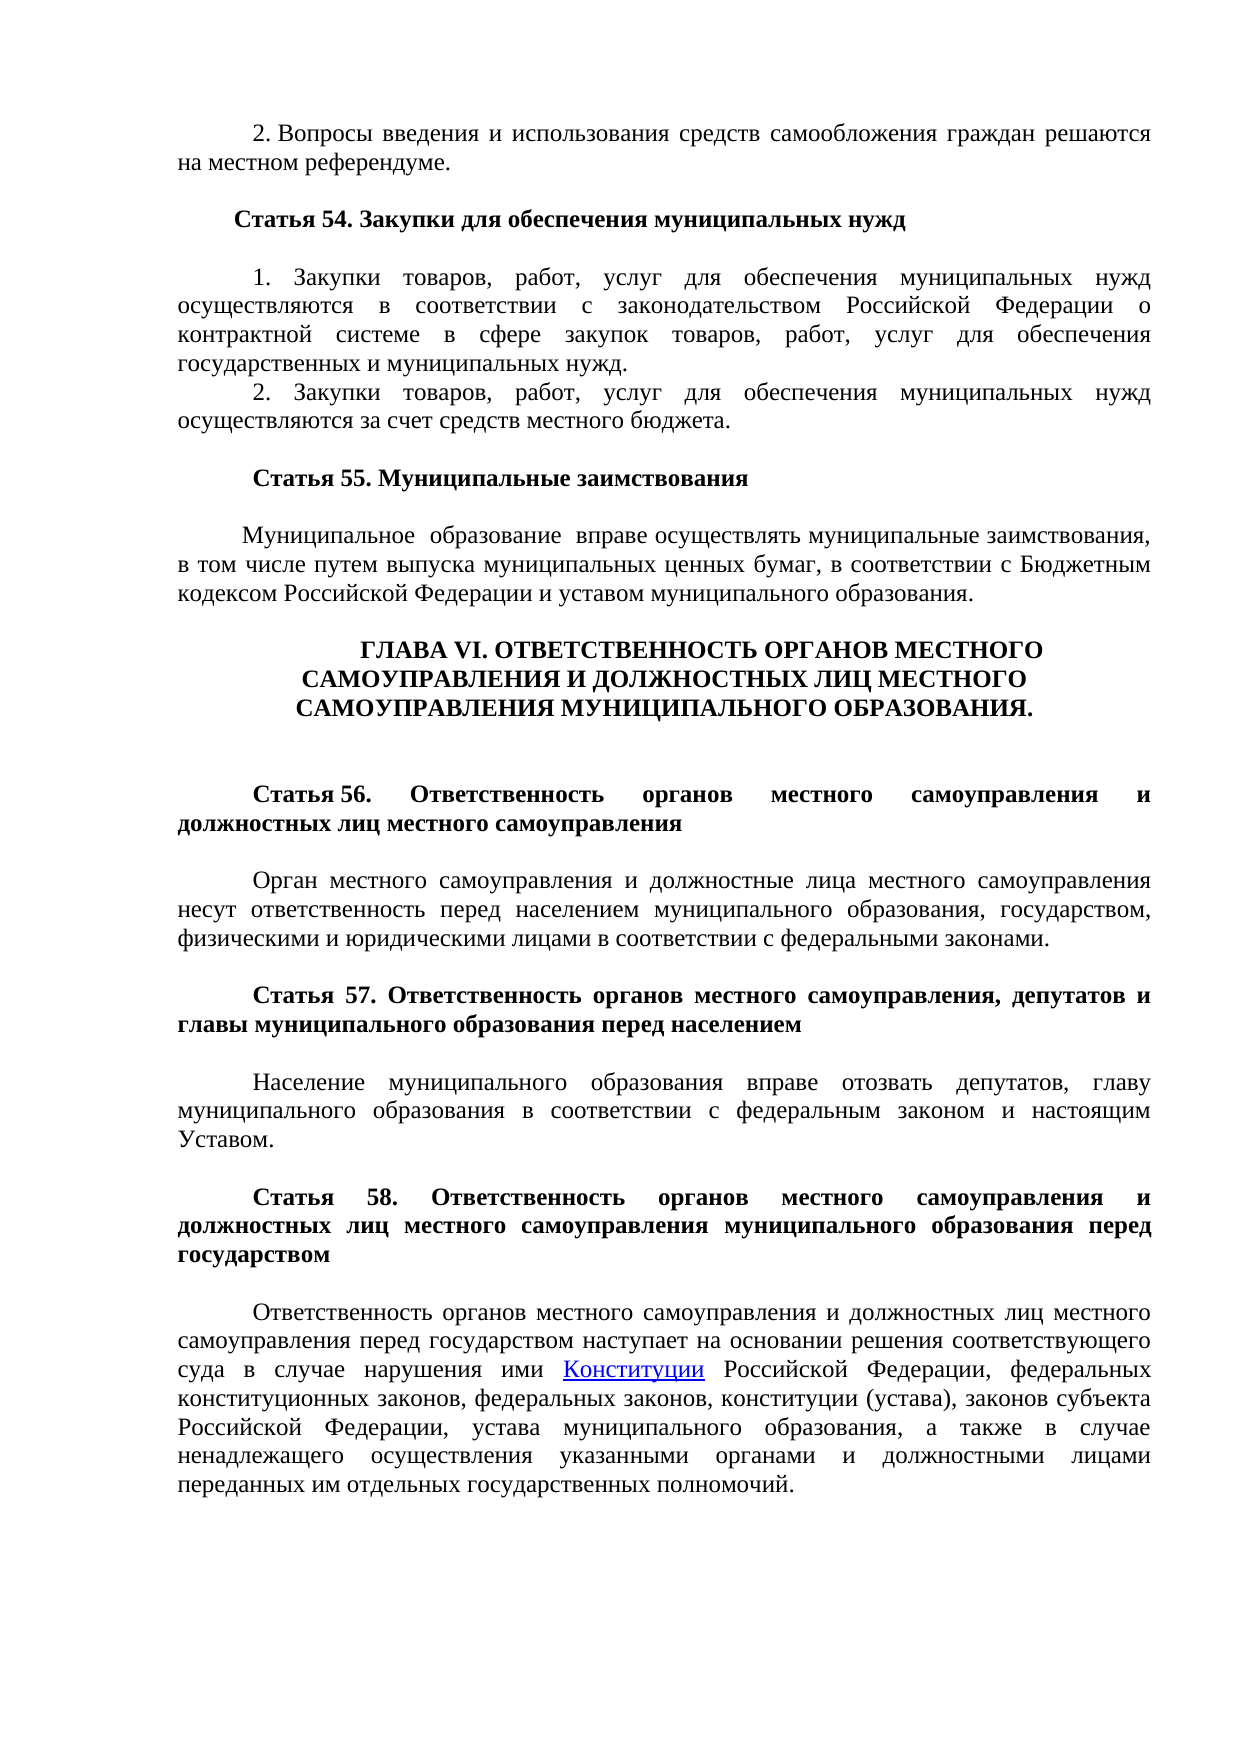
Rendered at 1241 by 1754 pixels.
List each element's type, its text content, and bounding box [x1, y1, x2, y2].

text 2. Закупки товаров, работ, услуг для обеспечения муниципальных нужд осуществляются за счет средств местного бюджета. [177, 377, 1152, 434]
text Статья 55. Муниципальные заимствования [177, 463, 1152, 492]
text Ответственность органов местного самоуправления и должностных лиц местного самоуправления перед государством наступает на основании решения соответствующего суда в случае нарушения ими Конституции Российской Федерации, федеральных конституционных законов, федеральных законов, конституции (устава), законов субъекта Российской Федерации, устава муниципального образования, а также в случае ненадлежащего осуществления указанными органами и должностными лицами переданных им отдельных государственных полномочий. [177, 1297, 1152, 1498]
text Орган местного самоуправления и должностные лица местного самоуправления несут ответственность перед населением муниципального образования, государством, физическими и юридическими лицами в соответствии с федеральными законами. [177, 866, 1152, 952]
text 2. Вопросы введения и использования средств самообложения граждан решаются на местном референдуме. [177, 118, 1152, 176]
text Население муниципального образования вправе отозвать депутатов, главу муниципального образования в соответствии с федеральным законом и настоящим Уставом. [177, 1067, 1152, 1153]
subtitle Статья 56. Ответственность органов местного самоуправления и должностных лиц местного самоуправления [177, 779, 1152, 837]
text Муниципальное образование вправе осуществлять муниципальные заимствования, в том числе путем выпуска муниципальных ценных бумаг, в соответствии с Бюджетным кодексом Российской Федерации и уставом муниципального образования. [177, 521, 1152, 607]
text Статья 58. Ответственность органов местного самоуправления и должностных лиц местного самоуправления муниципального образования перед государством [177, 1182, 1152, 1268]
text 1. Закупки товаров, работ, услуг для обеспечения муниципальных нужд осуществляются в соответствии с законодательством Российской Федерации о контрактной системе в сфере закупок товаров, работ, услуг для обеспечения государственных и муниципальных нужд. [177, 262, 1152, 377]
text Статья 54. Закупки для обеспечения муниципальных нужд [177, 204, 1152, 233]
text Статья 57. Ответственность органов местного самоуправления, депутатов и главы муниципального образования перед населением [177, 981, 1152, 1038]
text ГЛАВА VI. ОТВЕТСТВЕННОСТЬ ОРГАНОВ МЕСТНОГО САМОУПРАВЛЕНИЯ И ДОЛЖНОСТНЫХ ЛИЦ МЕСТНОГО САМОУПРАВЛЕНИЯ МУНИЦИПАЛЬНОГО ОБРАЗОВАНИЯ. [177, 636, 1152, 722]
